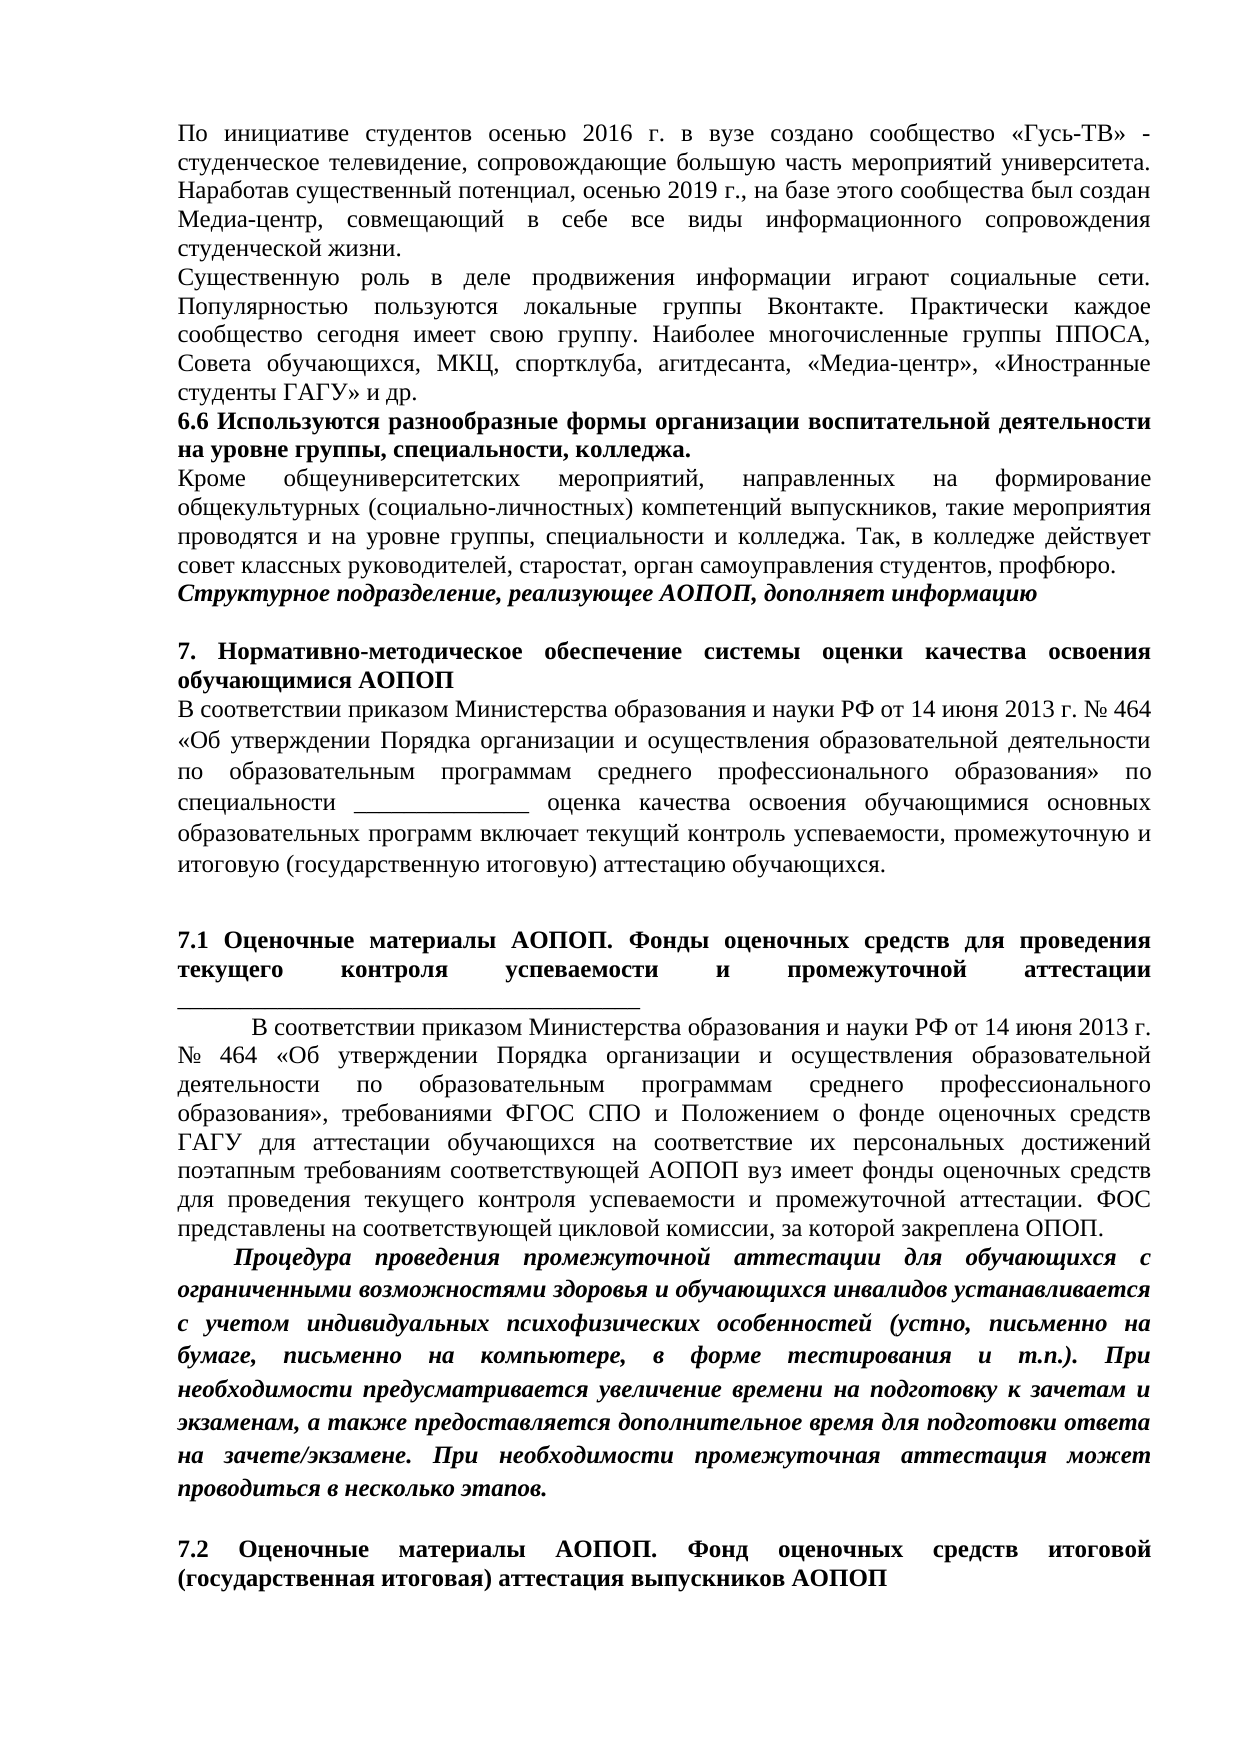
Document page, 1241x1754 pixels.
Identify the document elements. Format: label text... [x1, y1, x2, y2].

text Существенную роль в деле продвижения информации играют социальные сети. Популярностью пользуются локальные группы Вконтакте. Практически каждое сообщество сегодня имеет свою группу. Наиболее многочисленные группы ППОСА, Совета обучающихся, МКЦ, спортклуба, агитдесанта, «Медиа-центр», «Иностранные студенты ГАГУ» и др. [177, 262, 1152, 406]
text Структурное подразделение, реализующее АОПОП, дополняет информацию [177, 578, 1152, 607]
text 6.6 Используются разнообразные формы организации воспитательной деятельности на уровне группы, специальности, колледжа. [177, 406, 1152, 463]
text По инициативе студентов осенью 2016 г. в вузе создано сообщество «Гусь-ТВ» - студенческое телевидение, сопровождающие большую часть мероприятий университета. Наработав существенный потенциал, осенью 2019 г., на базе этого сообщества был создан Медиа-центр, совмещающий в себе все виды информационного сопровождения студенческой жизни. [177, 118, 1152, 262]
text В соответствии приказом Министерства образования и науки РФ от 14 июня 2013 г. № 464 «Об утверждении Порядка организации и осуществления образовательной деятельности по образовательным программам среднего профессионального образования» по специальности ______________ оценка качества освоения обучающимися основных образовательных программ включает текущий контроль успеваемости, промежуточную и итоговую (государственную итоговую) аттестацию обучающихся. [177, 694, 1152, 878]
text 7. Нормативно-методическое обеспечение системы оценки качества освоения обучающимися АОПОП [177, 636, 1152, 694]
text 7.2 Оценочные материалы АОПОП. Фонд оценочных средств итоговой (государственная итоговая) аттестация выпускников АОПОП [177, 1534, 1152, 1592]
text В соответствии приказом Министерства образования и науки РФ от 14 июня 2013 г. № 464 «Об утверждении Порядка организации и осуществления образовательной деятельности по образовательным программам среднего профессионального образования», требованиями ФГОС СПО и Положением о фонде оценочных средств ГАГУ для аттестации обучающихся на соответствие их персональных достижений поэтапным требованиям соответствующей АОПОП вуз имеет фонды оценочных средств для проведения текущего контроля успеваемости и промежуточной аттестации. ФОС представлены на соответствующей цикловой комиссии, за которой закреплена ОПОП. [177, 1012, 1152, 1242]
text 7.1 Оценочные материалы АОПОП. Фонды оценочных средств для проведения текущего контроля успеваемости и промежуточной аттестации _____________________________________ [177, 925, 1152, 1012]
text Процедура проведения промежуточной аттестации для обучающихся с ограниченными возможностями здоровья и обучающихся инвалидов устанавливается с учетом индивидуальных психофизических особенностей (устно, письменно на бумаге, письменно на компьютере, в форме тестирования и т.п.). При необходимости предусматривается увеличение времени на подготовку к зачетам и экзаменам, а также предоставляется дополнительное время для подготовки ответа на зачете/экзамене. При необходимости промежуточная аттестация может проводиться в несколько этапов. [177, 1242, 1152, 1501]
text Кроме общеуниверситетских мероприятий, направленных на формирование общекультурных (социально-личностных) компетенций выпускников, такие мероприятия проводятся и на уровне группы, специальности и колледжа. Так, в колледже действует совет классных руководителей, старостат, орган самоуправления студентов, профбюро. [177, 463, 1152, 578]
